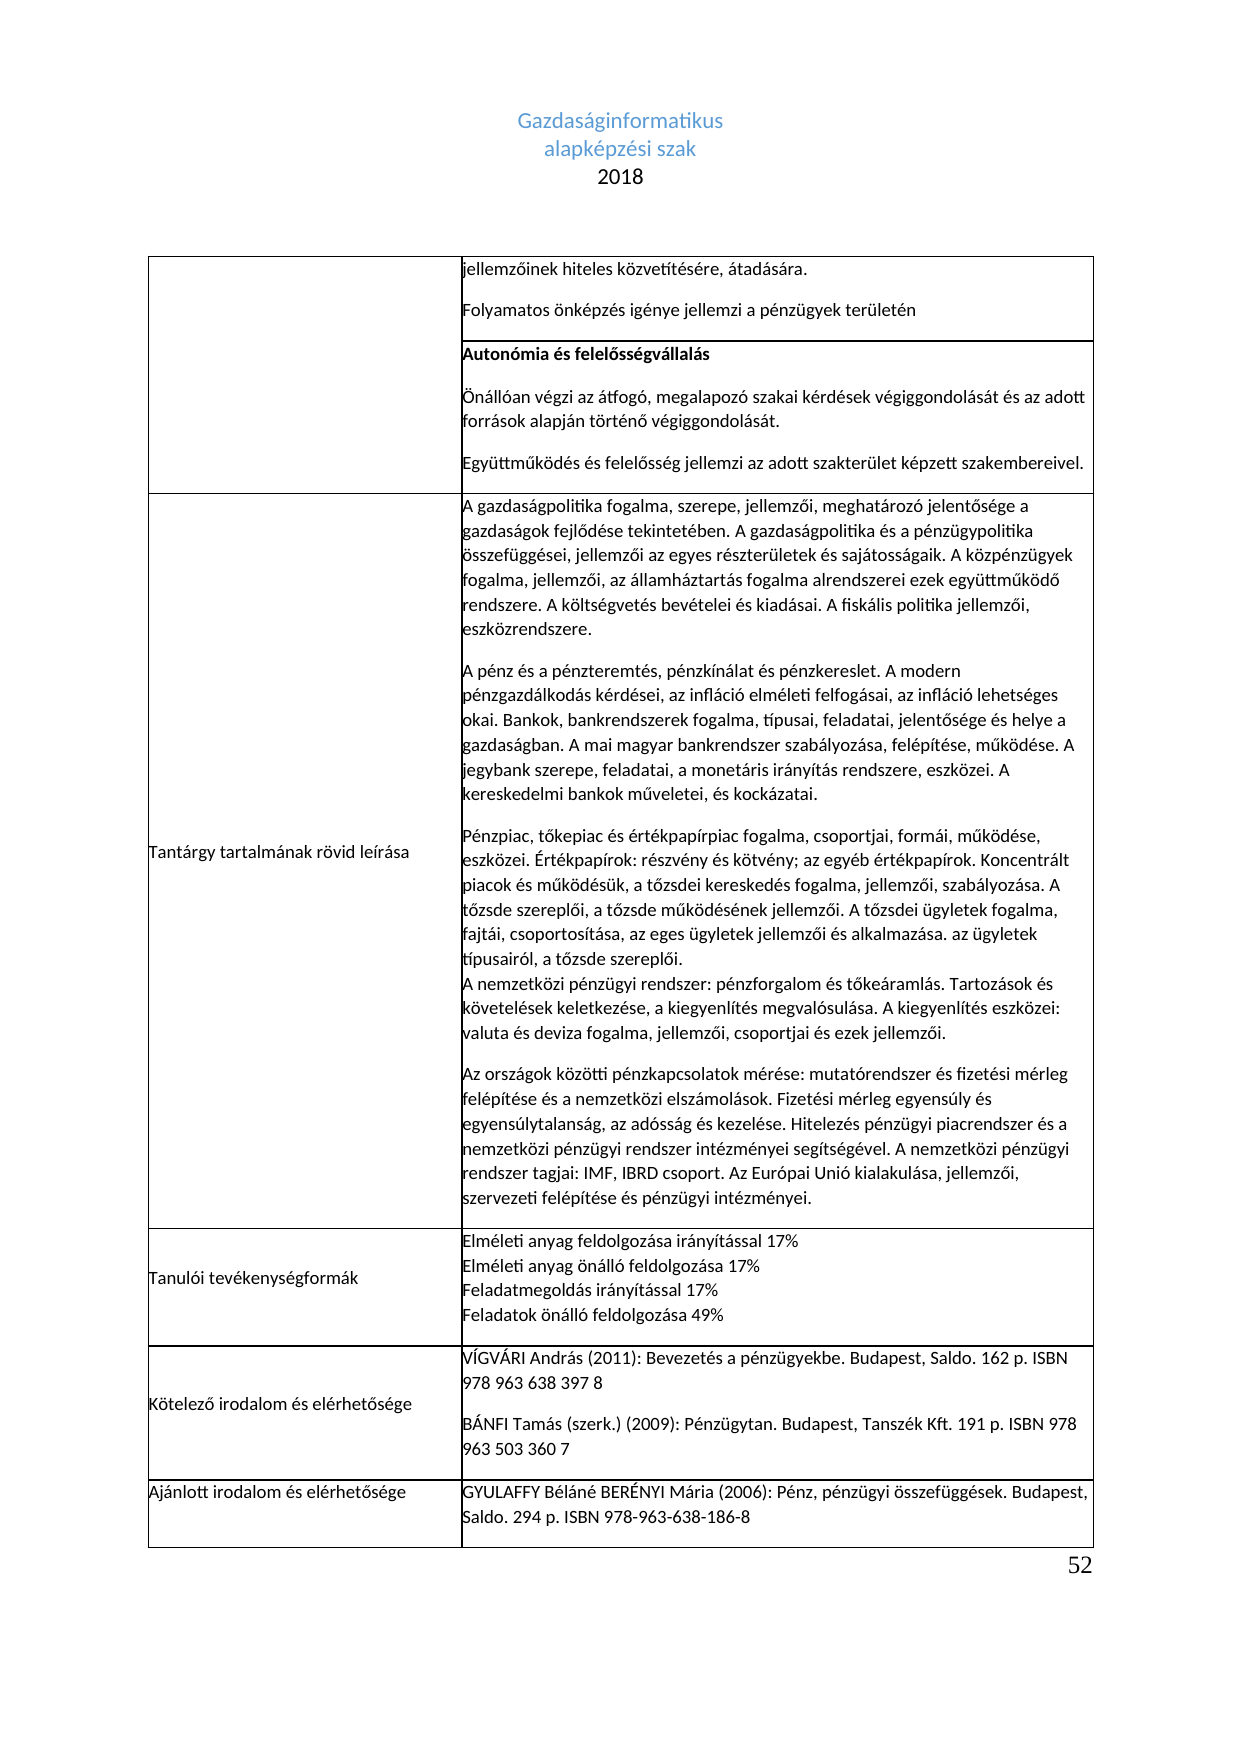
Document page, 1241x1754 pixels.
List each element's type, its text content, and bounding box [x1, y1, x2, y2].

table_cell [463, 257, 1093, 340]
table_cell Autonómia és felelősségvállalás [463, 342, 1093, 383]
table_cell Tantárgy tartalmának rövid leírása [149, 494, 461, 1228]
table_cell Elméleti anyag feldolgozása irányítással 17% Elméleti anyag önálló feldolgozása 17% Feladatmegoldás irányítással 17% Feladatok önálló feldolgozása 49% [463, 1229, 1093, 1345]
table_cell Önállóan végzi az átfogó, megalapozó szakai kérdések végiggondolását és az adott források alapján történő végiggondolását. Együttműködés és felelősség jellemzi az adott szakterület képzett szakembereivel. [463, 383, 1093, 493]
table_cell Kötelező irodalom és elérhetősége [149, 1347, 461, 1479]
table_cell VÍGVÁRI András (2011): Bevezetés a pénzügyekbe. Budapest, Saldo. 162 p. ISBN 978 963 638 397 8 BÁNFI Tamás (szerk.) (2009): Pénzügytan. Budapest, Tanszék Kft. 191 p. ISBN 978 963 503 360 7 [463, 1347, 1093, 1479]
table_cell A gazdaságpolitika fogalma, szerepe, jellemzői, meghatározó jelentősége a gazdaságok fejlődése tekintetében. A gazdaságpolitika és a pénzügypolitika összefüggései, jellemzői az egyes részterületek és sajátosságaik. A közpénzügyek fogalma, jellemzői, az államháztartás fogalma alrendszerei ezek együttműködő rendszere. A költségvetés bevételei és kiadásai. A fiskális politika jellemzői, eszközrendszere. A pénz és a pénzteremtés, pénzkínálat és pénzkereslet. A modern pénzgazdálkodás kérdései, az infláció elméleti felfogásai, az infláció lehetséges okai. Bankok, bankrendszerek fogalma, típusai, feladatai, jelentősége és helye a gazdaságban. A mai magyar bankrendszer szabályozása, felépítése, működése. A jegybank szerepe, feladatai, a monetáris irányítás rendszere, eszközei. A kereskedelmi bankok műveletei, és kockázatai. Pénzpiac, tőkepiac és értékpapírpiac fogalma, csoportjai, formái, működése, eszközei. Értékpapírok: részvény és kötvény; az egyéb értékpapírok. Koncentrált piacok és működésük, a tőzsdei kereskedés fogalma, jellemzői, szabályozása. A tőzsde szereplői, a tőzsde működésének jellemzői. A tőzsdei ügyletek fogalma, fajtái, csoportosítása, az eges ügyletek jellemzői és alkalmazása. az ügyletek típusairól, a tőzsde szereplői. A nemzetközi pénzügyi rendszer: pénzforgalom és tőkeáramlás. Tartozások és követelések keletkezése, a kiegyenlítés megvalósulása. A kiegyenlítés eszközei: valuta és deviza fogalma, jellemzői, csoportjai és ezek jellemzői. Az országok közötti pénzkapcsolatok mérése: mutatórendszer és fizetési mérleg felépítése és a nemzetközi elszámolások. Fizetési mérleg egyensúly és egyensúlytalanság, az adósság és kezelése. Hitelezés pénzügyi piacrendszer és a nemzetközi pénzügyi rendszer intézményei segítségével. A nemzetközi pénzügyi rendszer tagjai: IMF, IBRD csoport. Az Európai Unió kialakulása, jellemzői, szervezeti felépítése és pénzügyi intézményei. [463, 494, 1093, 1228]
table_cell Tanulói tevékenységformák [149, 1229, 461, 1345]
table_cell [149, 1481, 461, 1547]
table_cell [463, 1481, 1093, 1547]
